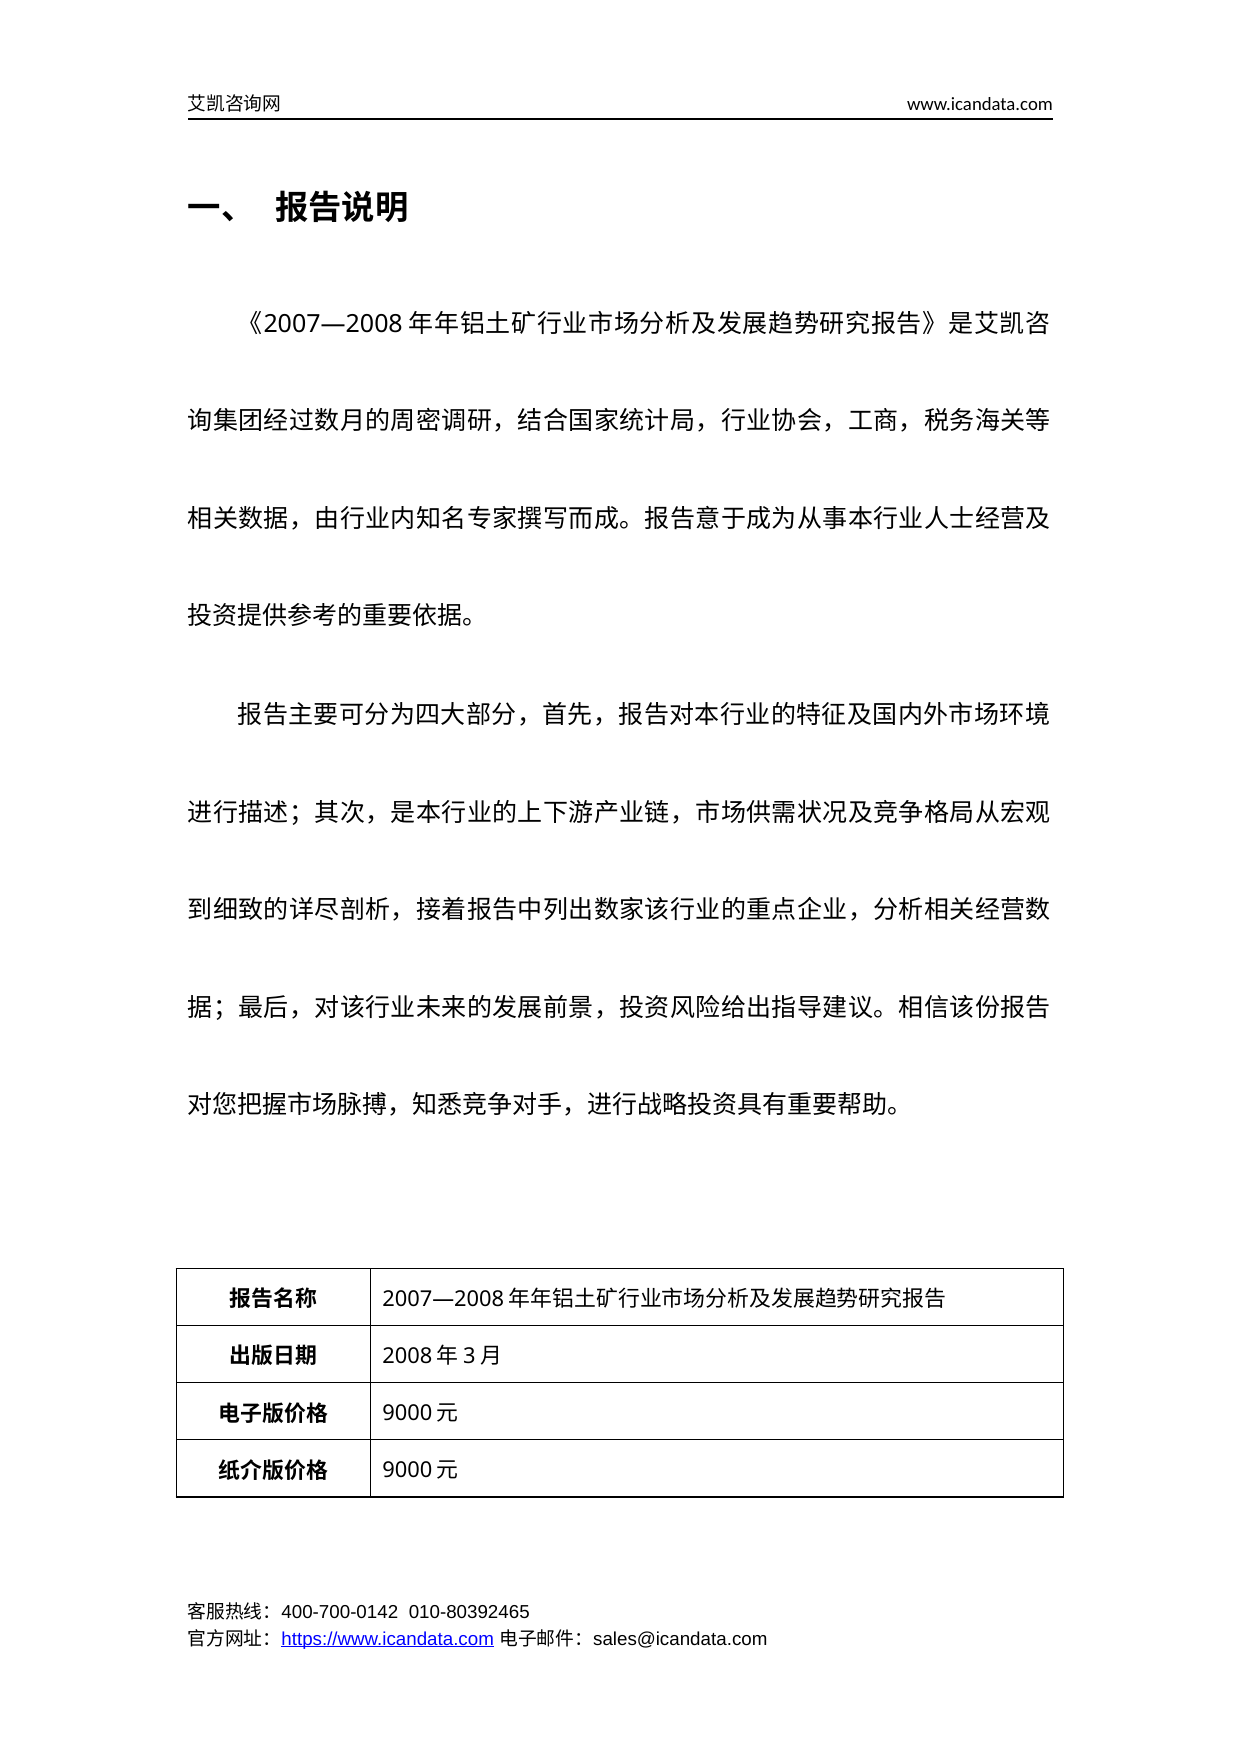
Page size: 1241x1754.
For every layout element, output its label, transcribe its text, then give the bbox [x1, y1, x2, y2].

table_cell 9000元 [371, 1440, 1063, 1496]
table_header 报告名称 [177, 1269, 370, 1325]
table_cell 2008年3月 [371, 1326, 1063, 1382]
table_cell 出版日期 [177, 1326, 370, 1382]
table_cell 9000元 [371, 1383, 1063, 1439]
table_cell 纸介版价格 [177, 1440, 370, 1496]
table_header 2007—2008年年铝土矿行业市场分析及发展趋势研究报告 [371, 1269, 1063, 1325]
text 报告主要可分为四大部分，首先，报告对本行业的特征及国内外市场环境进行描述；其次，是本行业的上下游产业链，市场供需状况及竞争格局从宏观到细致的详尽剖析，接着报告中列出数家该行业的重点企业，分析相关经营数据；最后，对该行业未来的发展前景，投资风险给出指导建议。相信该份报告对您把握市场脉搏，知悉竞争对手，进行战略投资具有重要帮助。 [187, 681, 1053, 1136]
table_cell 电子版价格 [177, 1383, 370, 1439]
text 《2007—2008年年铝土矿行业市场分析及发展趋势研究报告》是艾凯咨询集团经过数月的周密调研，结合国家统计局，行业协会，工商，税务海关等相关数据，由行业内知名专家撰写而成。报告意于成为从事本行业人士经营及投资提供参考的重要依据。 [187, 289, 1053, 646]
subtitle 报告说明 [187, 172, 1053, 237]
